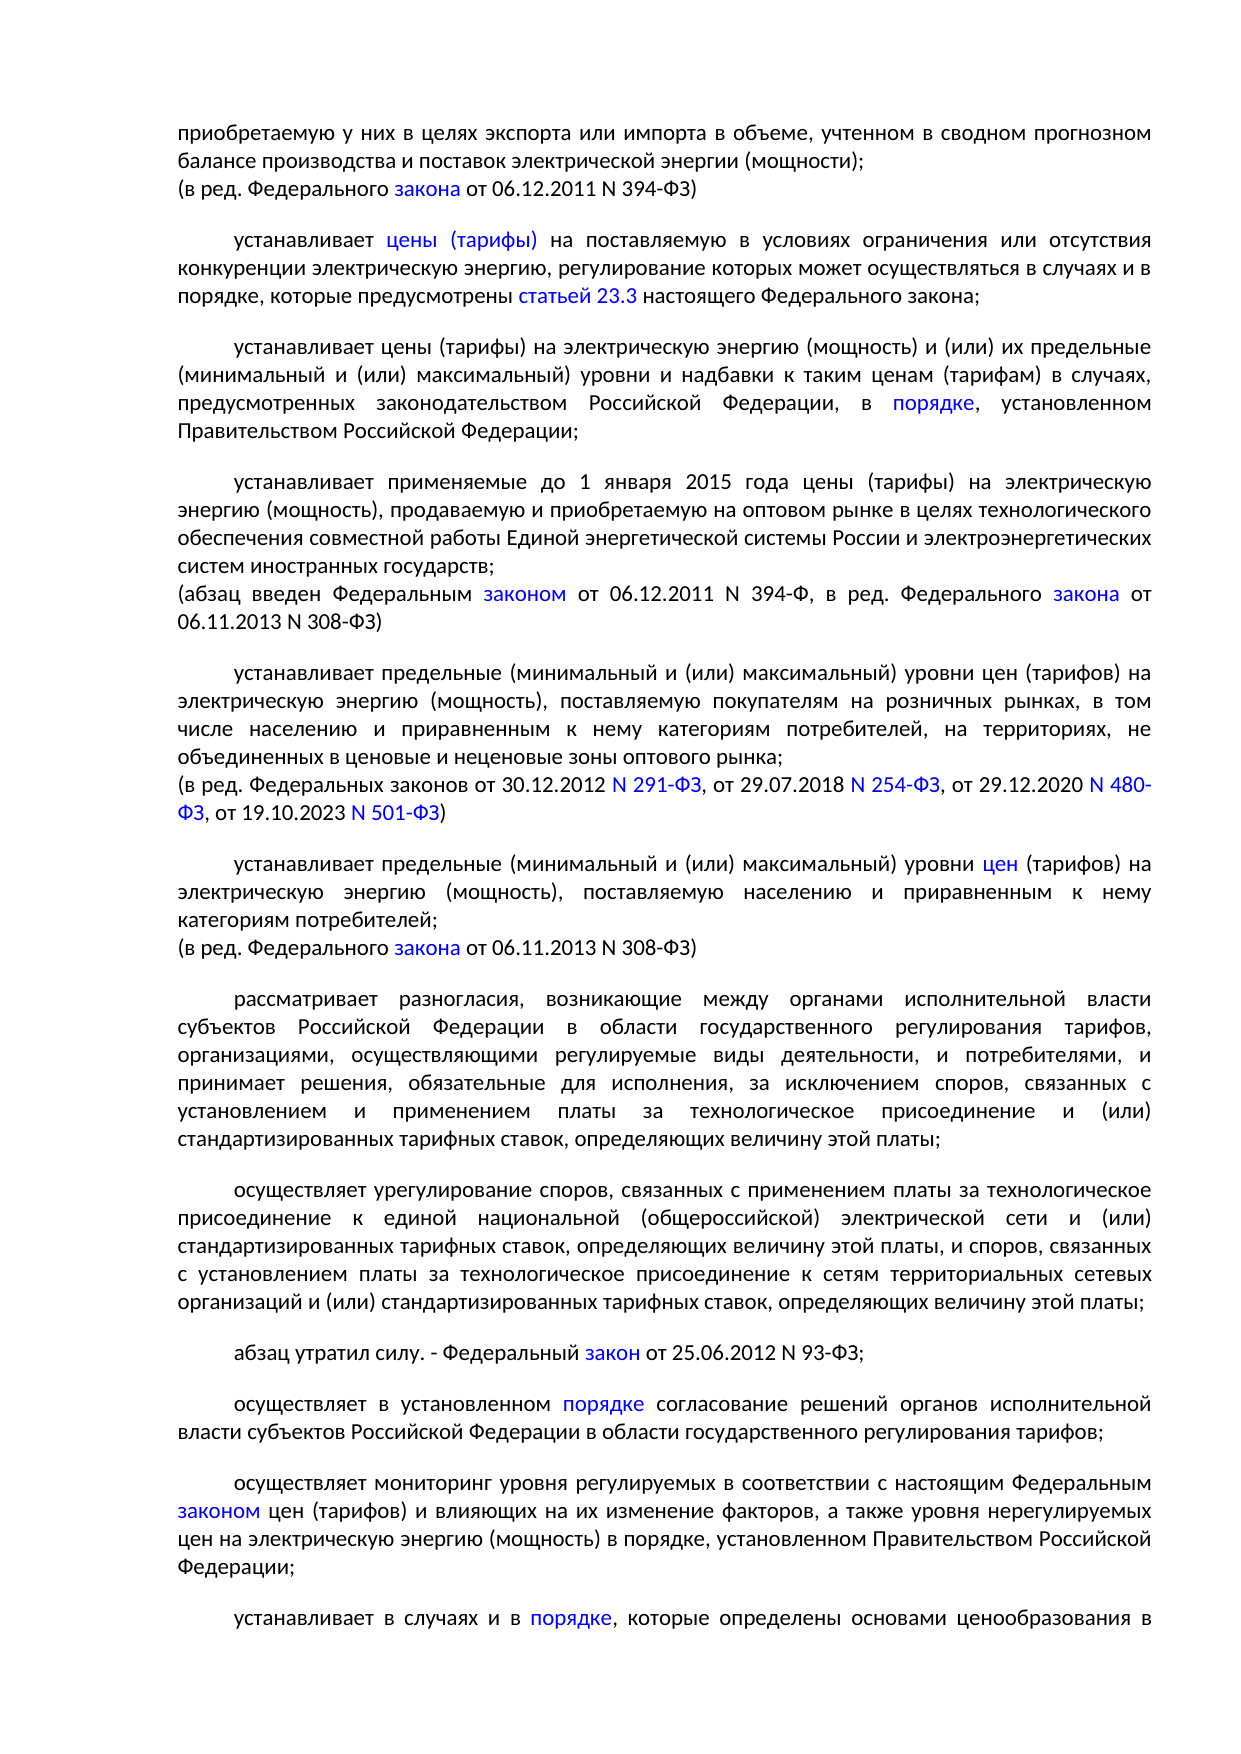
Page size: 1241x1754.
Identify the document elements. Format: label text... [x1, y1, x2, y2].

text устанавливает применяемые до 1 января 2015 года цены (тарифы) на электрическую энергию (мощность), продаваемую и приобретаемую на оптовом рынке в целях технологического обеспечения совместной работы Единой энергетической системы России и электроэнергетических систем иностранных государств; [177, 467, 1152, 579]
text осуществляет в установленном порядке согласование решений органов исполнительной власти субъектов Российской Федерации в области государственного регулирования тарифов; [177, 1389, 1152, 1445]
text устанавливает предельные (минимальный и (или) максимальный) уровни цен (тарифов) на электрическую энергию (мощность), поставляемую населению и приравненным к нему категориям потребителей; [177, 849, 1152, 933]
text осуществляет урегулирование споров, связанных с применением платы за технологическое присоединение к единой национальной (общероссийской) электрической сети и (или) стандартизированных тарифных ставок, определяющих величину этой платы, и споров, связанных с установлением платы за технологическое присоединение к сетям территориальных сетевых организаций и (или) стандартизированных тарифных ставок, определяющих величину этой платы; [177, 1175, 1152, 1315]
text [177, 1603, 1152, 1631]
text (в ред. Федеральных законов от 30.12.2012 N 291-ФЗ, от 29.07.2018 N 254-ФЗ, от 29.12.2020 N 480-ФЗ, от 19.10.2023 N 501-ФЗ) [177, 770, 1152, 826]
text осуществляет мониторинг уровня регулируемых в соответствии с настоящим Федеральным законом цен (тарифов) и влияющих на их изменение факторов, а также уровня нерегулируемых цен на электрическую энергию (мощность) в порядке, установленном Правительством Российской Федерации; [177, 1468, 1152, 1580]
text (в ред. Федерального закона от 06.11.2013 N 308-ФЗ) [177, 933, 1152, 961]
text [177, 118, 1152, 174]
text абзац утратил силу. - Федеральный закон от 25.06.2012 N 93-ФЗ; [177, 1338, 1152, 1366]
text устанавливает цены (тарифы) на электрическую энергию (мощность) и (или) их предельные (минимальный и (или) максимальный) уровни и надбавки к таким ценам (тарифам) в случаях, предусмотренных законодательством Российской Федерации, в порядке, установленном Правительством Российской Федерации; [177, 332, 1152, 444]
text (в ред. Федерального закона от 06.12.2011 N 394-ФЗ) [177, 174, 1152, 202]
text устанавливает цены (тарифы) на поставляемую в условиях ограничения или отсутствия конкуренции электрическую энергию, регулирование которых может осуществляться в случаях и в порядке, которые предусмотрены статьей 23.3 настоящего Федерального закона; [177, 225, 1152, 309]
text рассматривает разногласия, возникающие между органами исполнительной власти субъектов Российской Федерации в области государственного регулирования тарифов, организациями, осуществляющими регулируемые виды деятельности, и потребителями, и принимает решения, обязательные для исполнения, за исключением споров, связанных с установлением и применением платы за технологическое присоединение и (или) стандартизированных тарифных ставок, определяющих величину этой платы; [177, 984, 1152, 1152]
text устанавливает предельные (минимальный и (или) максимальный) уровни цен (тарифов) на электрическую энергию (мощность), поставляемую покупателям на розничных рынках, в том числе населению и приравненным к нему категориям потребителей, на территориях, не объединенных в ценовые и неценовые зоны оптового рынка; [177, 658, 1152, 770]
text (абзац введен Федеральным законом от 06.12.2011 N 394-Ф, в ред. Федерального закона от 06.11.2013 N 308-ФЗ) [177, 579, 1152, 635]
